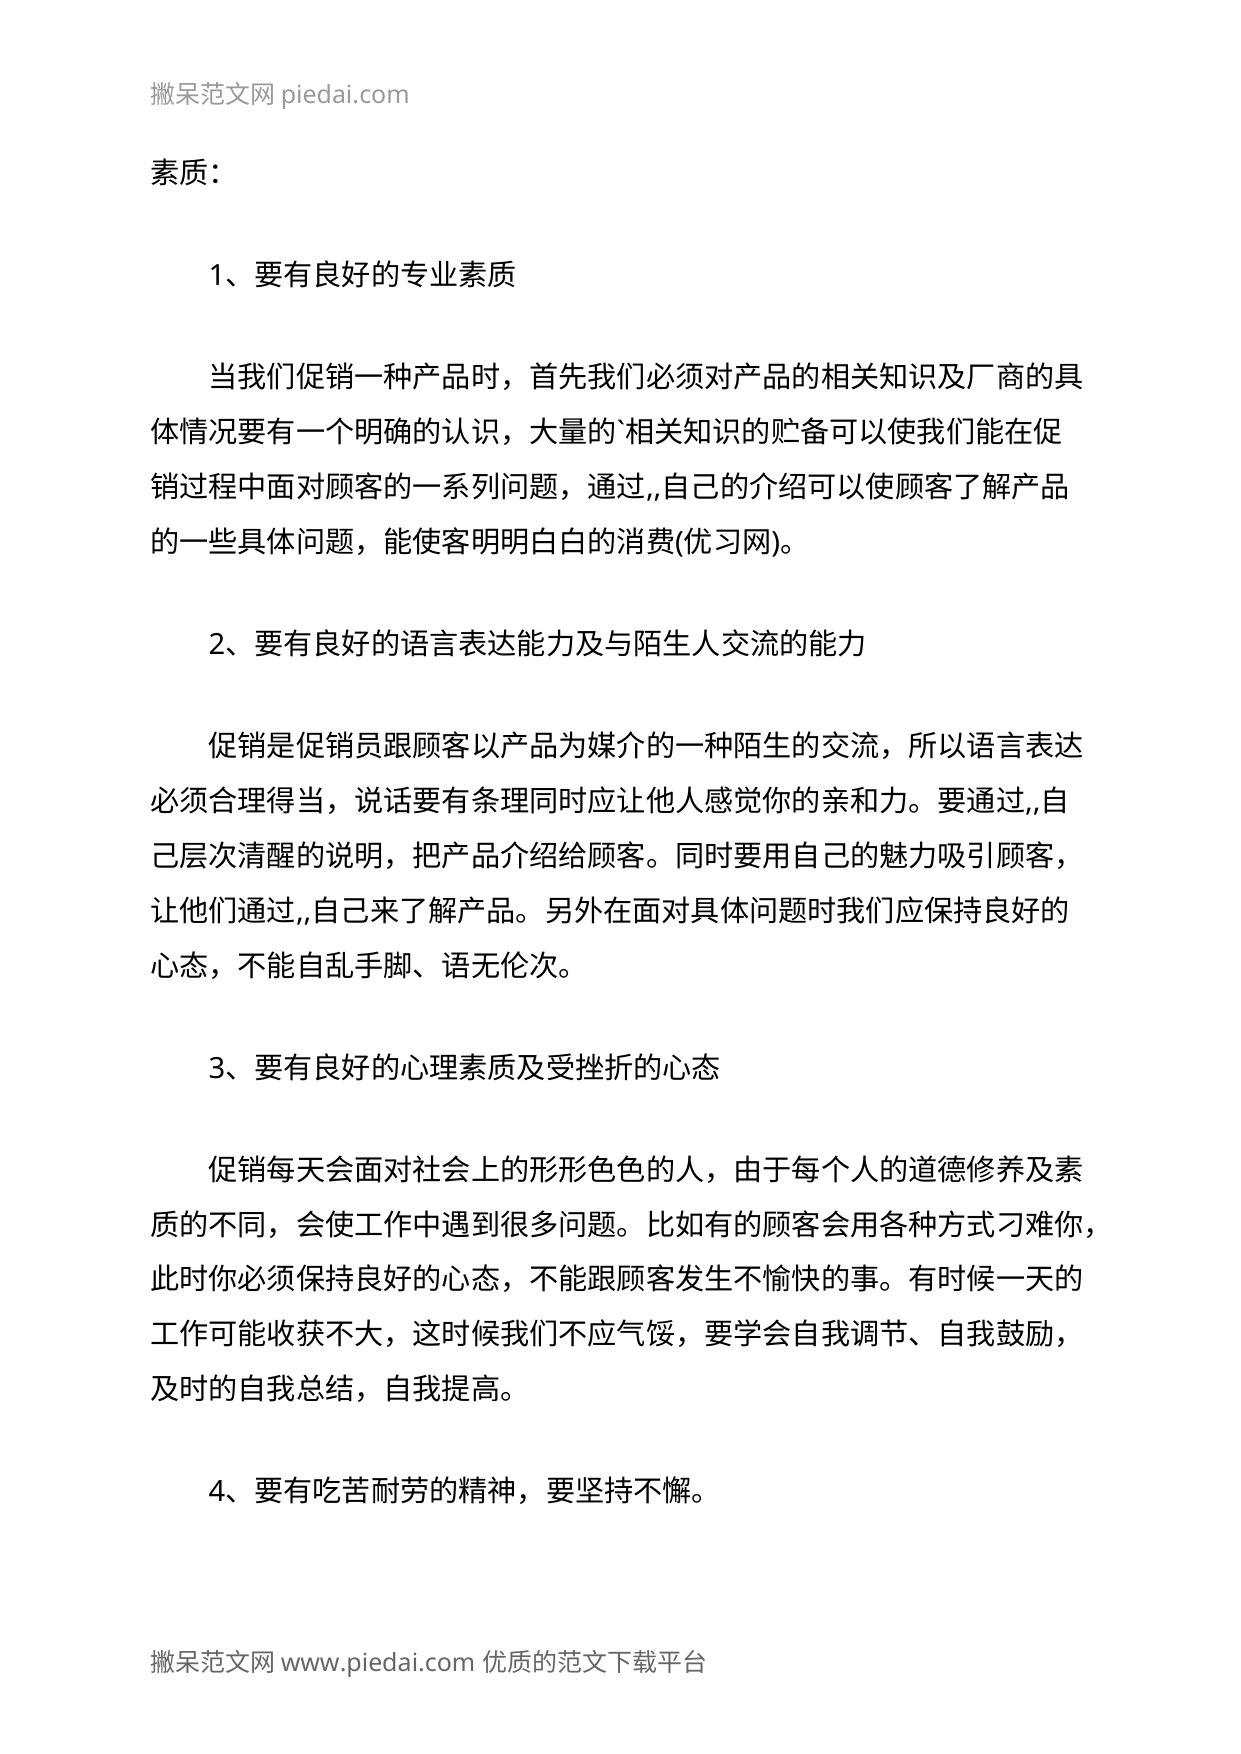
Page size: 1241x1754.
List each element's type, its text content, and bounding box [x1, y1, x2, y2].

text 促销每天会面对社会上的形形色色的人，由于每个人的道德修养及素质的不同，会使工作中遇到很多问题。比如有的顾客会用各种方式刁难你，此时你必须保持良好的心态，不能跟顾客发生不愉快的事。有时候一天的工作可能收获不大，这时候我们不应气馁，要学会自我调节、自我鼓励，及时的自我总结，自我提高。 [150, 1146, 1090, 1408]
text 当我们促销一种产品时，首先我们必须对产品的相关知识及厂商的具体情况要有一个明确的认识，大量的`相关知识的贮备可以使我们能在促销过程中面对顾客的一系列问题，通过,,自己的介绍可以使顾客了解产品的一些具体问题，能使客明明白白的消费(优习网)。 [150, 354, 1090, 561]
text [150, 150, 1090, 192]
text 1、要有良好的专业素质 [150, 252, 1090, 294]
text 4、要有吃苦耐劳的精神，要坚持不懈。 [150, 1467, 1090, 1510]
text 促销是促销员跟顾客以产品为媒介的一种陌生的交流，所以语言表达必须合理得当，说话要有条理同时应让他人感觉你的亲和力。要通过,,自己层次清醒的说明，把产品介绍给顾客。同时要用自己的魅力吸引顾客，让他们通过,,自己来了解产品。另外在面对具体问题时我们应保持良好的心态，不能自乱手脚、语无伦次。 [150, 723, 1090, 985]
text 2、要有良好的语言表达能力及与陌生人交流的能力 [150, 621, 1090, 663]
text 3、要有良好的心理素质及受挫折的心态 [150, 1044, 1090, 1087]
